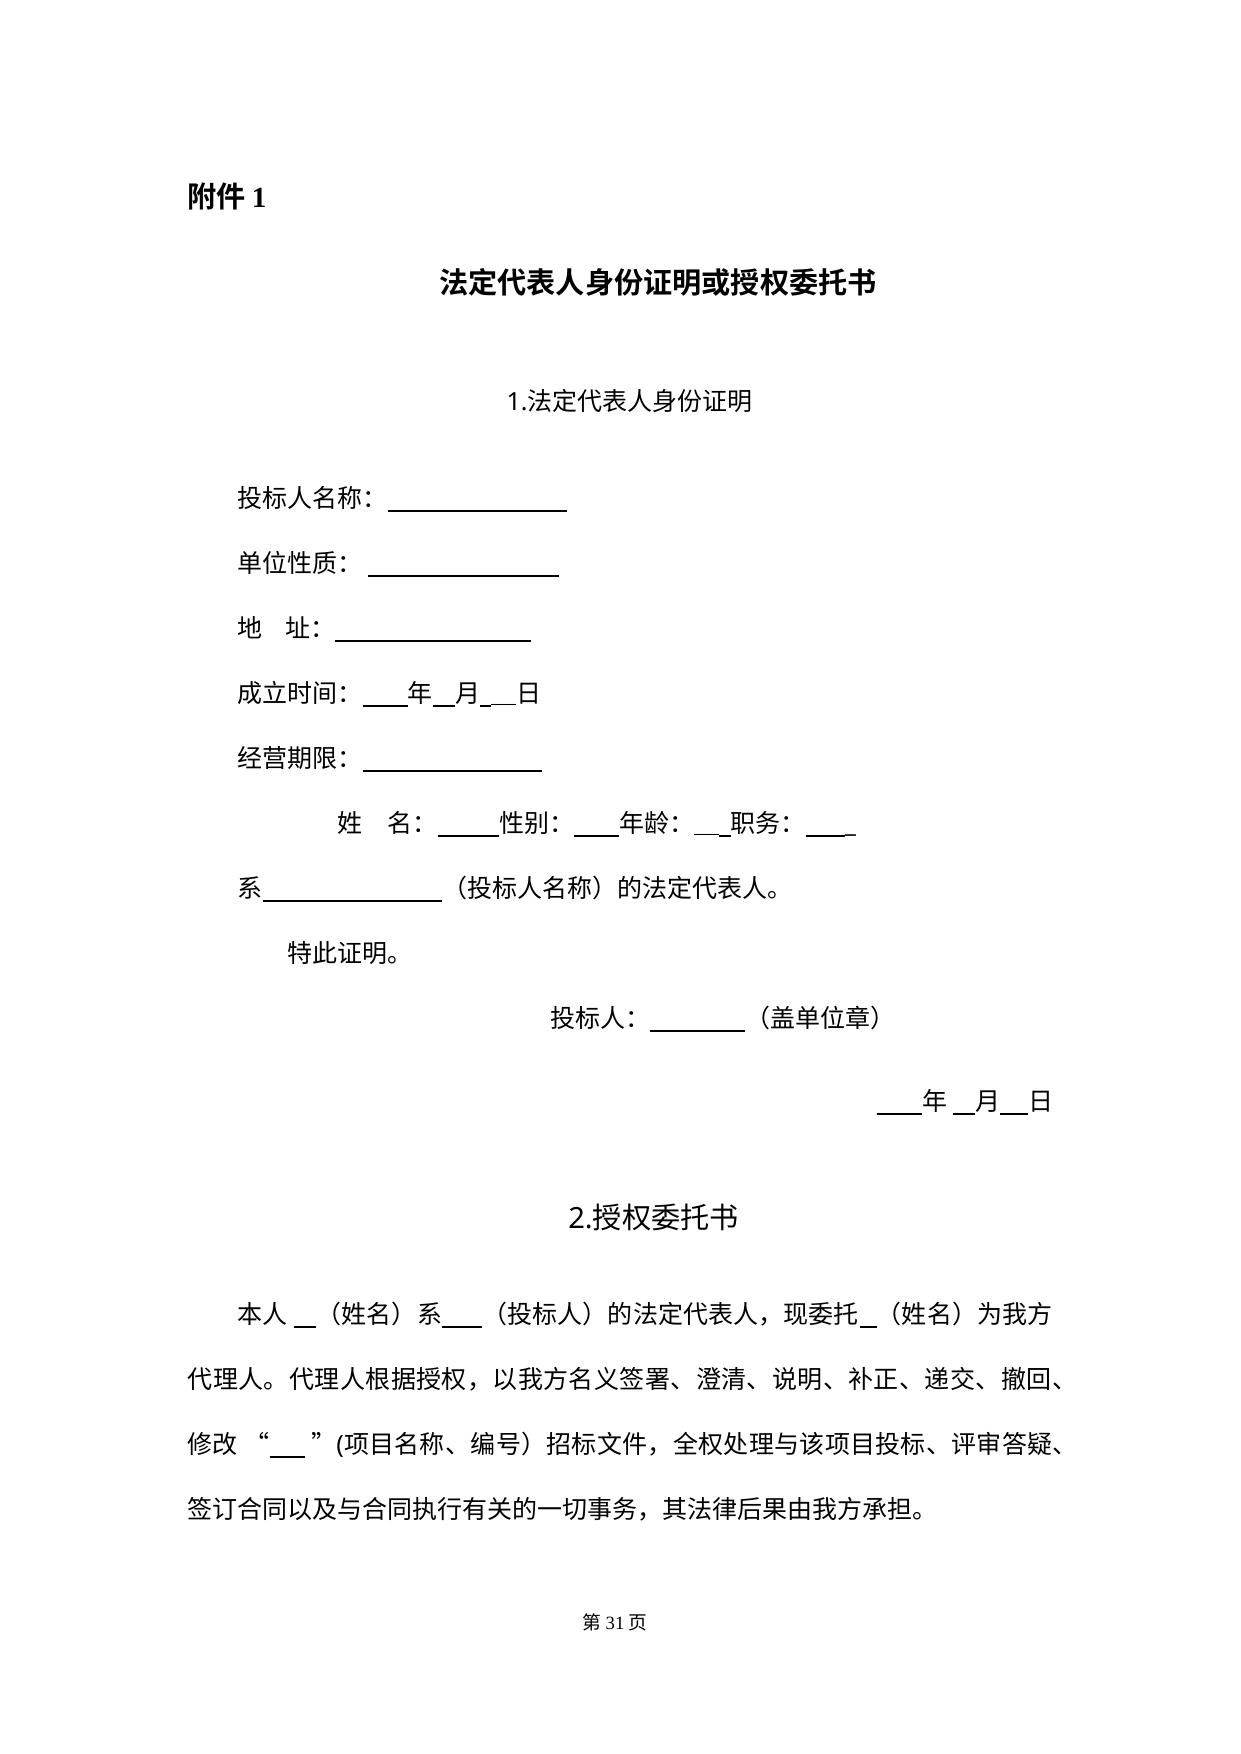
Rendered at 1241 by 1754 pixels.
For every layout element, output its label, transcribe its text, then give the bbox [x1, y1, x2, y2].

text 投标人： （盖单位章） [187, 984, 1053, 1049]
text 年 月 日 [187, 1067, 1053, 1132]
text 经营期限： [187, 724, 1053, 789]
text 法定代表人身份证明或授权委托书 [262, 248, 1053, 313]
text 附件1 [187, 162, 1053, 227]
text 单位性质： [187, 529, 1053, 594]
text 姓名： 性别： 年龄：＿ 职务： _ [187, 789, 1053, 854]
text 特此证明。 [187, 919, 1053, 984]
text 1.法定代表人身份证明 [187, 367, 1053, 432]
text 成立时间： 年 月 ＿日 [187, 659, 1053, 724]
text 本人 （姓名）系 （投标人）的法定代表人，现委托 （姓名）为我方代理人。代理人根据授权，以我方名义签署、澄清、说明、补正、递交、撤回、修改 “ ”(项目名称、编号）招标文件，全权处理与该项目投标、评审答疑、签订合同以及与合同执行有关的一切事务，其法律后果由我方承担。 [187, 1281, 1053, 1541]
text 2.授权委托书 [187, 1183, 1053, 1248]
text 系 （投标人名称）的法定代表人。 [187, 854, 1053, 919]
text 地 址： [187, 594, 1053, 659]
text 投标人名称： [187, 464, 1053, 529]
